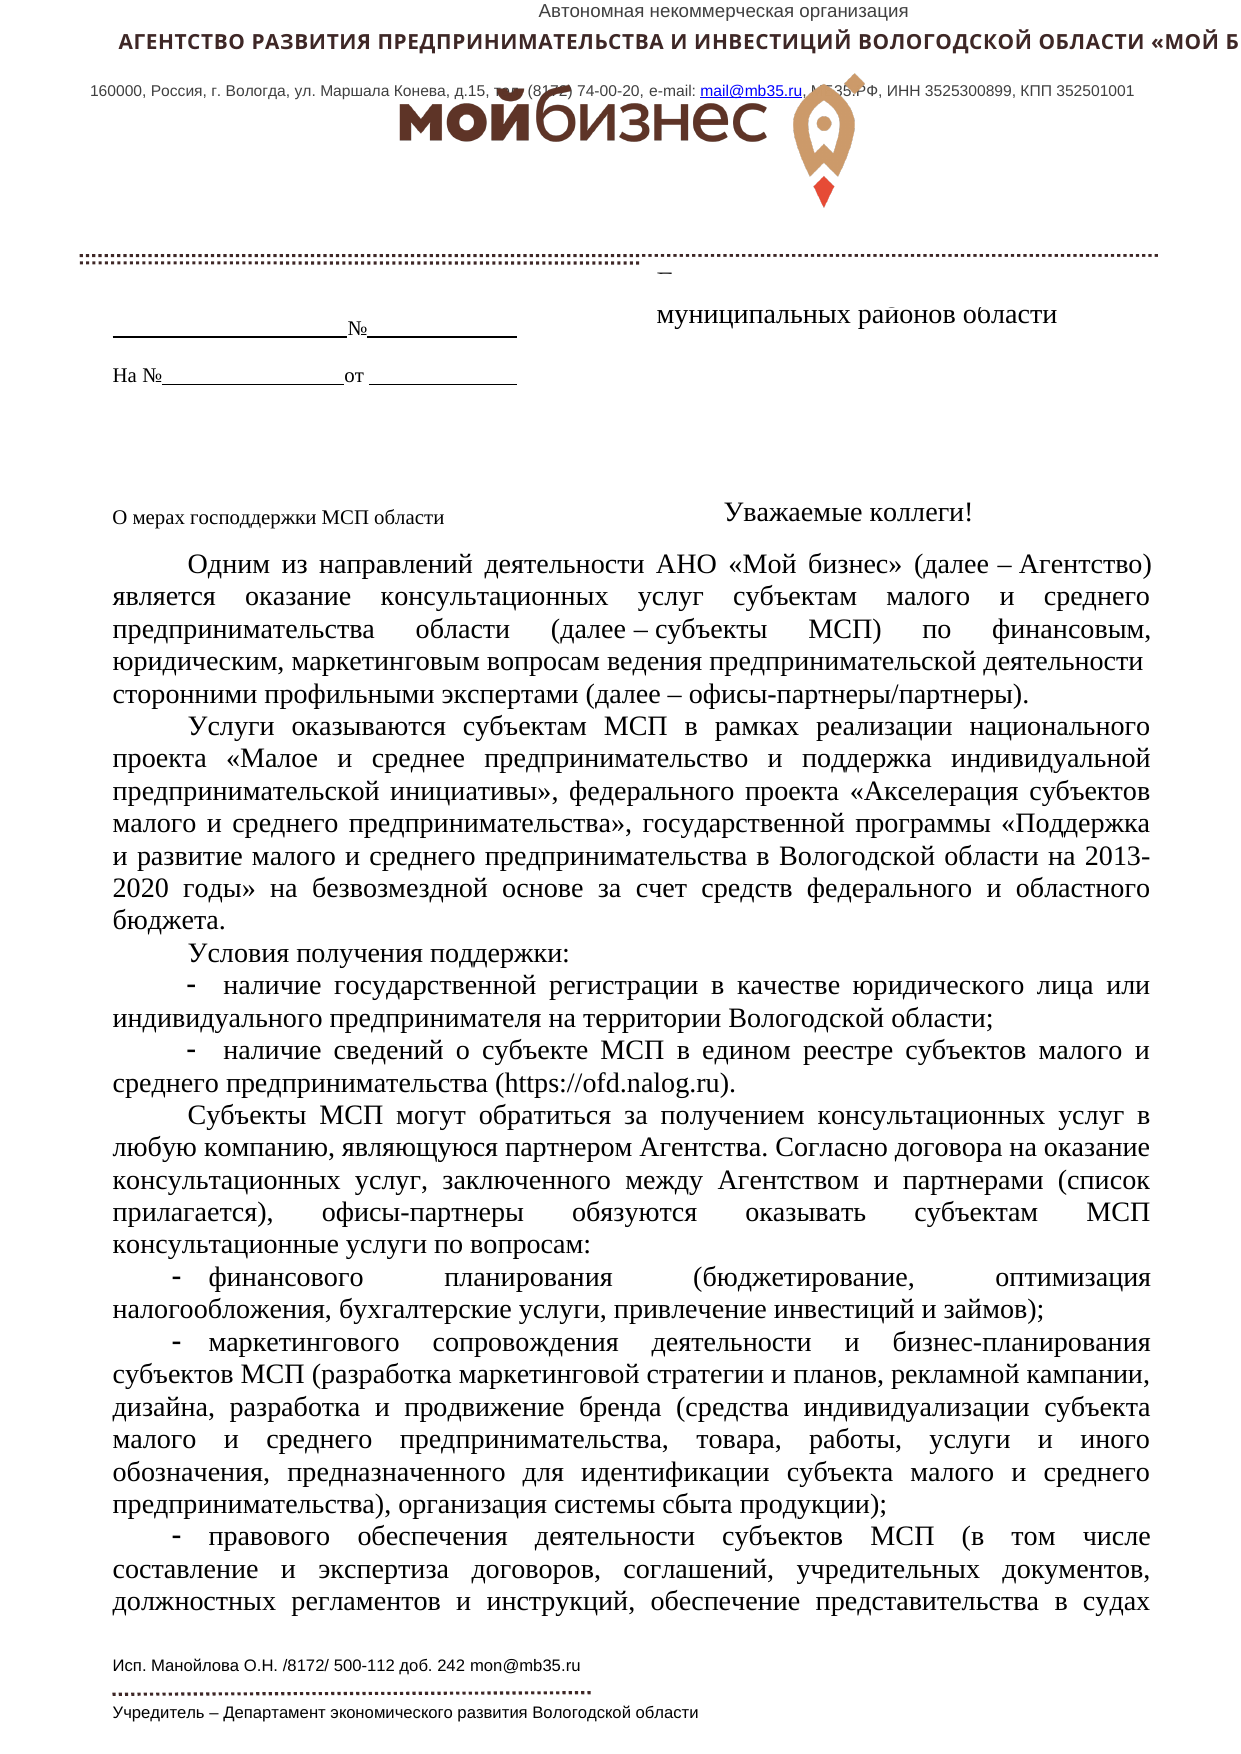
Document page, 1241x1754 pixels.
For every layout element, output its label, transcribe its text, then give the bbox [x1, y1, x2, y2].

text Субъекты МСП могут обратиться за получением консультационных услуг в любую компанию, являющуюся партнером Агентства. Согласно договора на оказание консультационных услуг, заключенного между Агентством и партнерами (список прилагается), офисы-партнеры обязуются оказывать субъектам МСП консультационные услуги по вопросам: [112, 1098, 1152, 1260]
text Услуги оказываются субъектам МСП в рамках реализации национального проекта «Малое и среднее предпринимательство и поддержка индивидуальной предпринимательской инициативы», федерального проекта «Акселерация субъектов малого и среднего предпринимательства», государственной программы «Поддержка и развитие малого и среднего предпринимательства в Вологодской области на 2013-2020 годы» на безвозмездной основе за счет средств федерального и областного бюджета. [112, 709, 1152, 936]
table_header О мерах господдержки МСП области [101, 505, 526, 529]
text Одним из направлений деятельности АНО «Мой бизнес» (далее – Агентство) является оказание консультационных услуг субъектам малого и среднего предпринимательства области (далее – субъекты МСП) по финансовым, юридическим, маркетинговым вопросам ведения предпринимательской деятельности [112, 547, 1152, 677]
text Уважаемые коллеги! [112, 496, 1152, 528]
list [112, 1519, 1152, 1617]
text № [112, 255, 1152, 340]
list финансового планирования (бюджетирование, оптимизация налогообложения, бухгалтерские услуги, привлечение инвестиций и займов); [112, 1260, 1152, 1325]
list наличие государственной регистрации в качестве юридического лица или индивидуального предпринимателя на территории Вологодской области; [112, 968, 1152, 1033]
text На № от [112, 363, 1152, 387]
text сторонними профильными экспертами (далее – офисы-партнеры/партнеры). [112, 677, 1152, 709]
list наличие сведений о субъекте МСП в едином реестре субъектов малого и среднего предпринимательства (https://ofd.nalog.ru). [112, 1033, 1152, 1098]
list маркетингового сопровождения деятельности и бизнес-планирования субъектов МСП (разработка маркетинговой стратегии и планов, рекламной кампании, дизайна, разработка и продвижение бренда (средства индивидуализации субъекта малого и среднего предпринимательства, товара, работы, услуги и иного обозначения, предназначенного для идентификации субъекта малого и среднего предпринимательства), организация системы сбыта продукции); [112, 1325, 1152, 1519]
picture [399, 73, 865, 208]
text Условия получения поддержки: [112, 936, 1152, 968]
